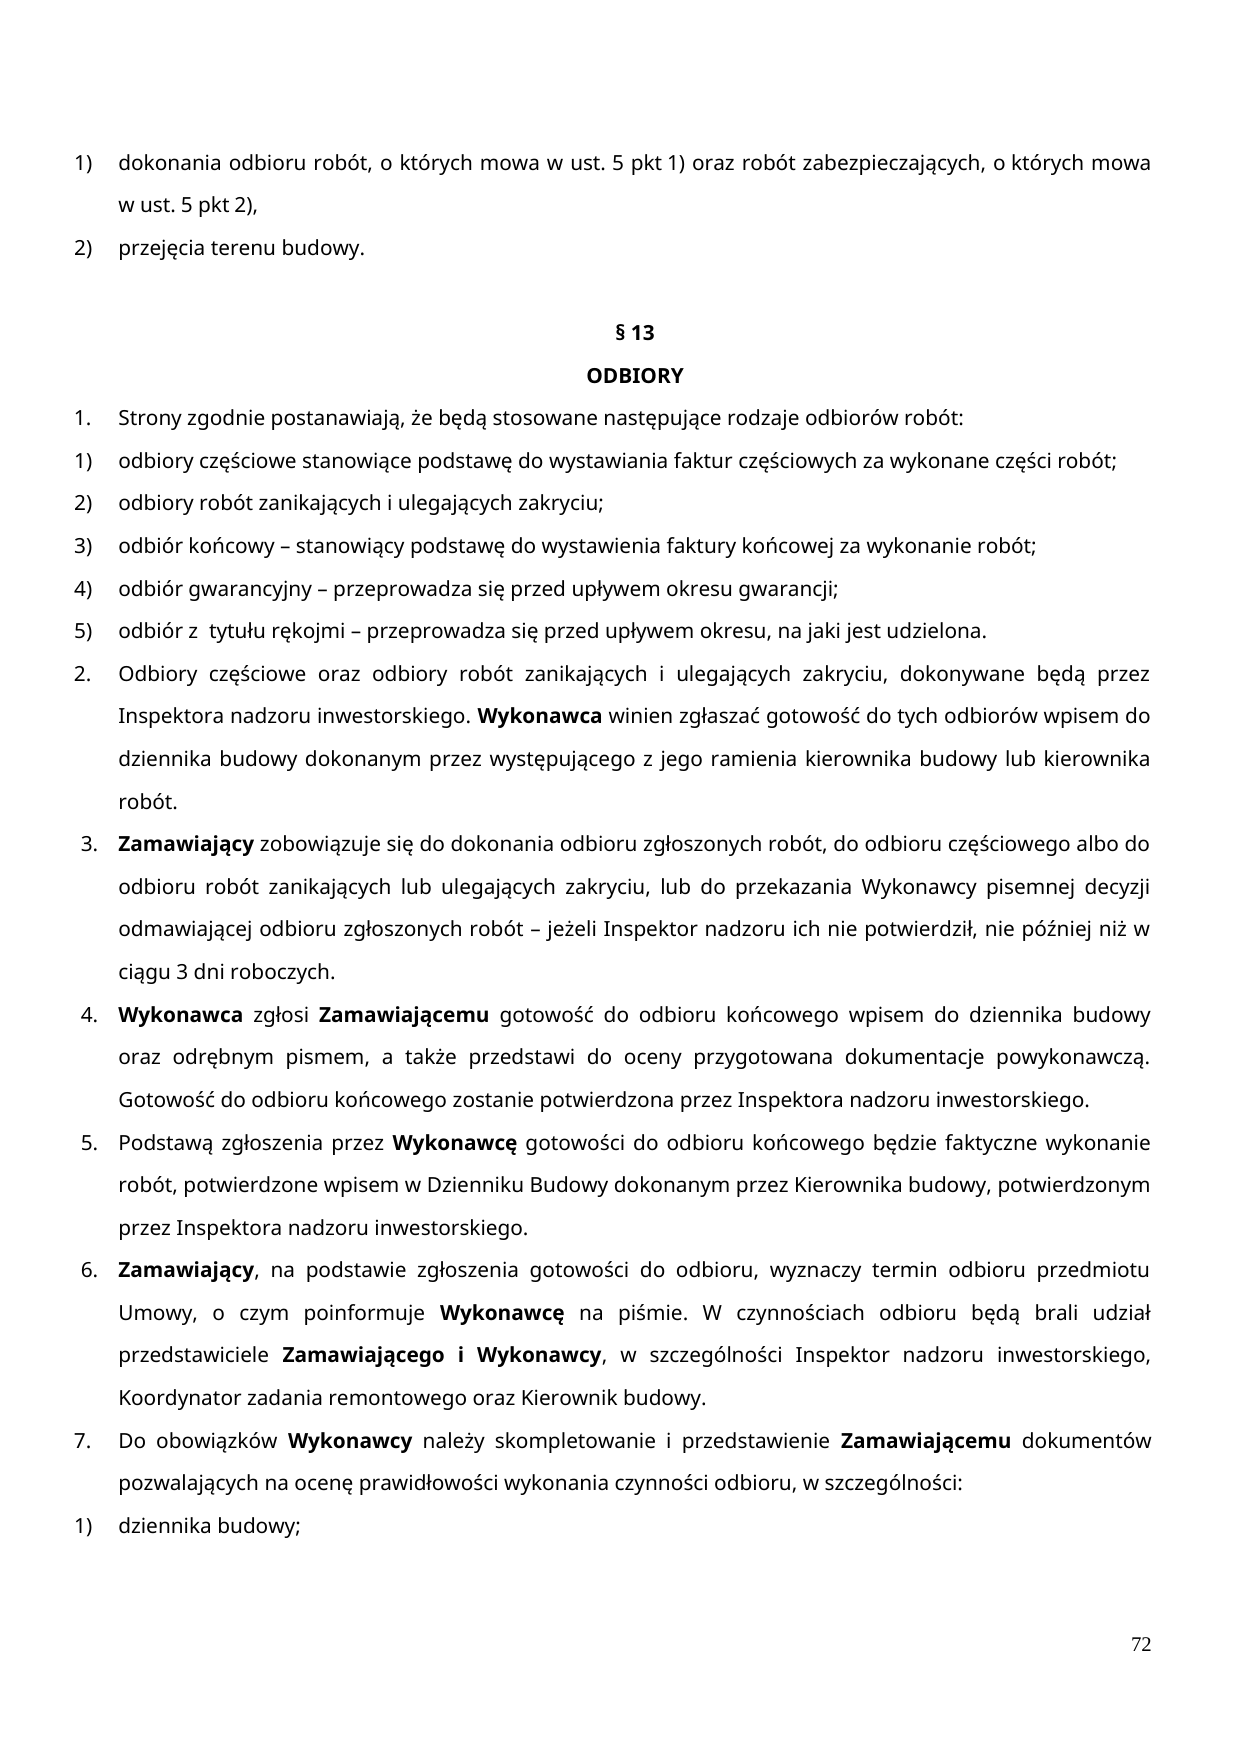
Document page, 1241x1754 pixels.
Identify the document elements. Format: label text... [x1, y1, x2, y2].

text 5. Podstawą zgłoszenia przez Wykonawcę gotowości do odbioru końcowego będzie faktyczne wykonanie robót, potwierdzone wpisem w Dzienniku Budowy dokonanym przez Kierownika budowy, potwierdzonym przez Inspektora nadzoru inwestorskiego. [81, 1128, 1152, 1241]
list Do obowiązków Wykonawcy należy skompletowanie i przedstawienie Zamawiającemu dokumentów pozwalających na ocenę prawidłowości wykonania czynności odbioru, w szczególności: [74, 1426, 1152, 1497]
list odbiór z tytułu rękojmi – przeprowadza się przed upływem okresu, na jaki jest udzielona. [74, 616, 1152, 645]
list dziennika budowy; [74, 1511, 1152, 1539]
list odbiory robót zanikających i ulegających zakryciu; [74, 488, 1152, 517]
list Odbiory częściowe oraz odbiory robót zanikających i ulegających zakryciu, dokonywane będą przez Inspektora nadzoru inwestorskiego. Wykonawca winien zgłaszać gotowość do tych odbiorów wpisem do dziennika budowy dokonanym przez występującego z jego ramienia kierownika budowy lub kierownika robót. [74, 659, 1152, 815]
list Strony zgodnie postanawiają, że będą stosowane następujące rodzaje odbiorów robót: [74, 403, 1152, 432]
text § 13 [118, 318, 1152, 347]
text 6. Zamawiający, na podstawie zgłoszenia gotowości do odbioru, wyznaczy termin odbioru przedmiotu Umowy, o czym poinformuje Wykonawcę na piśmie. W czynnościach odbioru będą brali udział przedstawiciele Zamawiającego i Wykonawcy, w szczególności Inspektor nadzoru inwestorskiego, Koordynator zadania remontowego oraz Kierownik budowy. [81, 1255, 1152, 1412]
list odbiór końcowy – stanowiący podstawę do wystawienia faktury końcowej za wykonanie robót; [74, 531, 1152, 559]
list odbiór gwarancyjny – przeprowadza się przed upływem okresu gwarancji; [74, 574, 1152, 602]
list odbiory częściowe stanowiące podstawę do wystawiania faktur częściowych za wykonane części robót; [74, 446, 1152, 474]
text ODBIORY [118, 361, 1152, 389]
list przejęcia terenu budowy. [74, 233, 1152, 261]
text 3. Zamawiający zobowiązuje się do dokonania odbioru zgłoszonych robót, do odbioru częściowego albo do odbioru robót zanikających lub ulegających zakryciu, lub do przekazania Wykonawcy pisemnej decyzji odmawiającej odbioru zgłoszonych robót – jeżeli Inspektor nadzoru ich nie potwierdził, nie później niż w ciągu 3 dni roboczych. [81, 829, 1152, 986]
list dokonania odbioru robót, o których mowa w ust. 5 pkt 1) oraz robót zabezpieczających, o których mowa w ust. 5 pkt 2), [74, 148, 1152, 219]
text 4. Wykonawca zgłosi Zamawiającemu gotowość do odbioru końcowego wpisem do dziennika budowy oraz odrębnym pismem, a także przedstawi do oceny przygotowana dokumentacje powykonawczą. Gotowość do odbioru końcowego zostanie potwierdzona przez Inspektora nadzoru inwestorskiego. [81, 1000, 1152, 1113]
